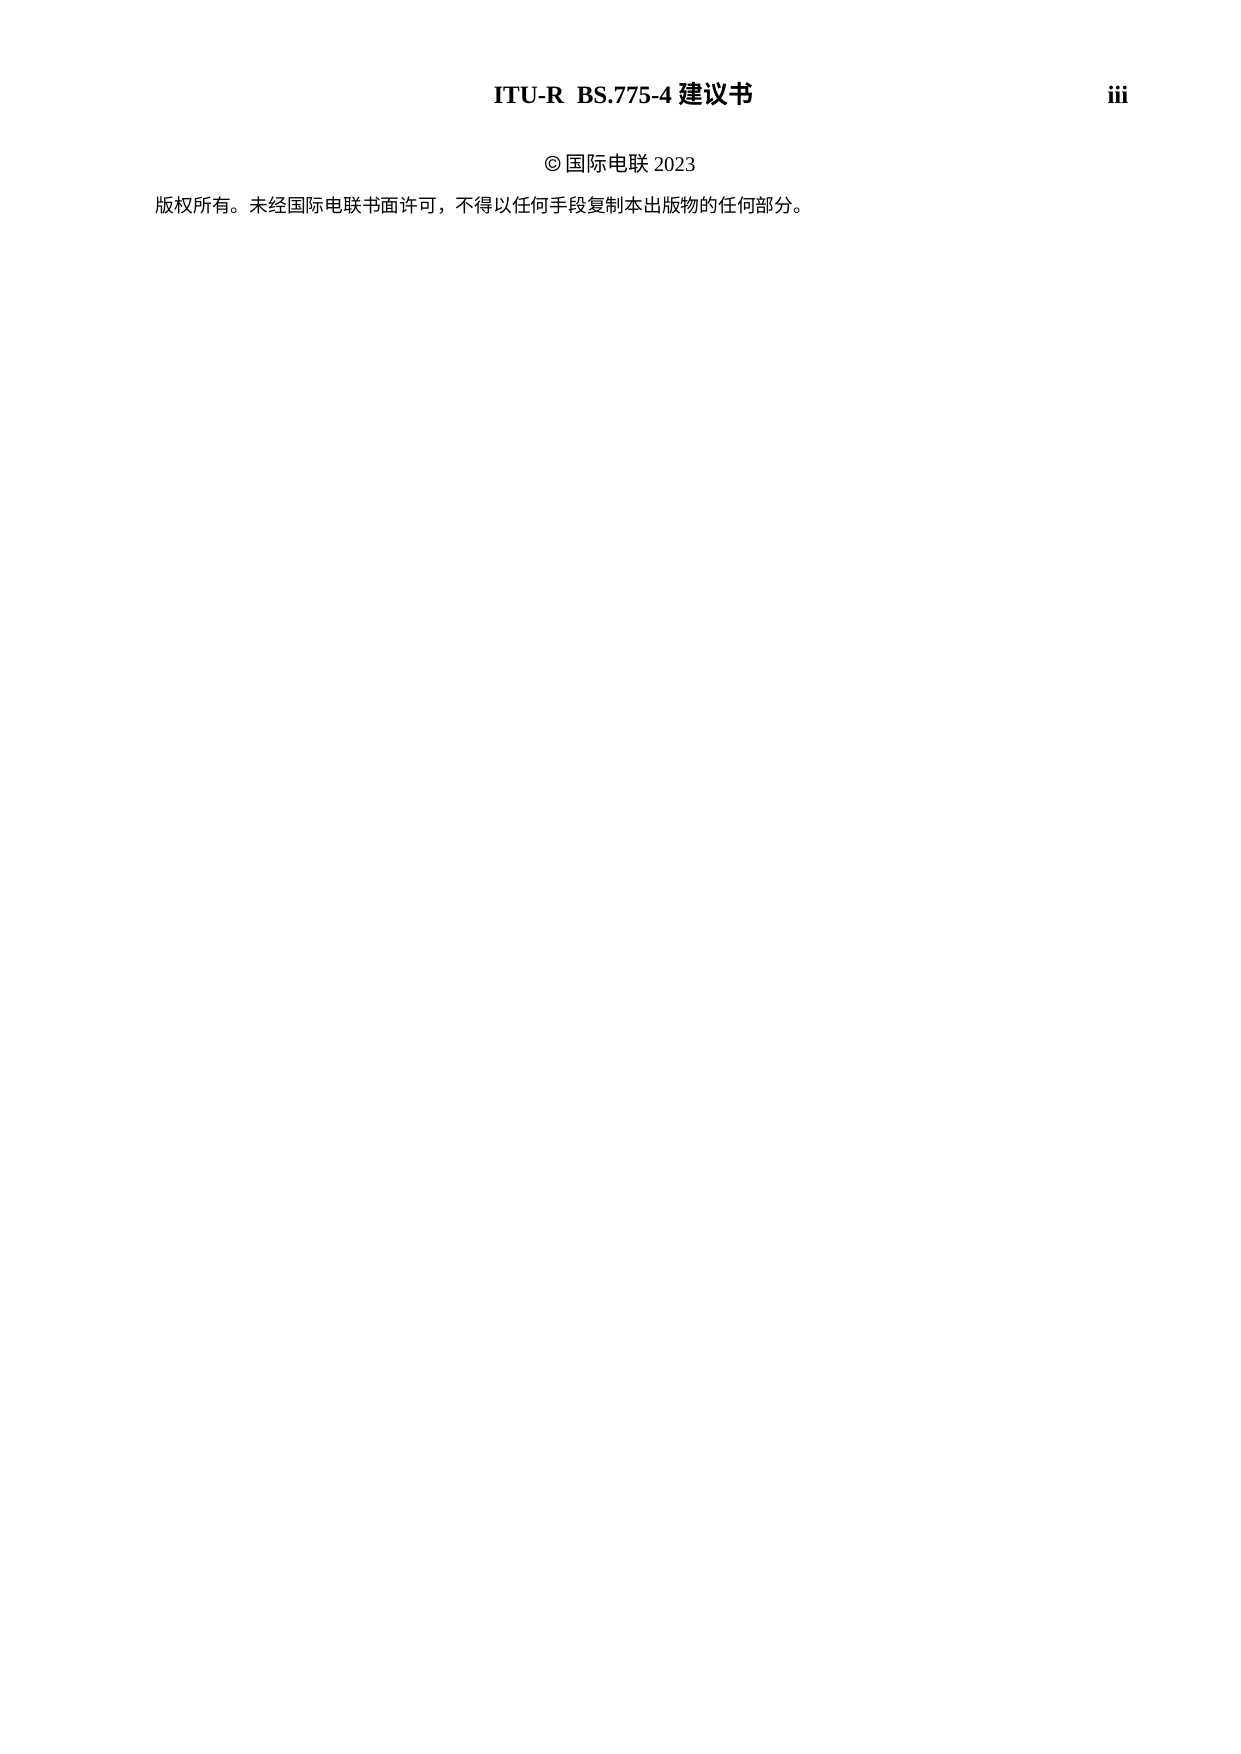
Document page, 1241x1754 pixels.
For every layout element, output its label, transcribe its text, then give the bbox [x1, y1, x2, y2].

text 国际电联 2023 [118, 148, 1122, 178]
text 版权所有。未经国际电联书面许可，不得以任何手段复制本出版物的任何部分。 [118, 190, 1122, 218]
